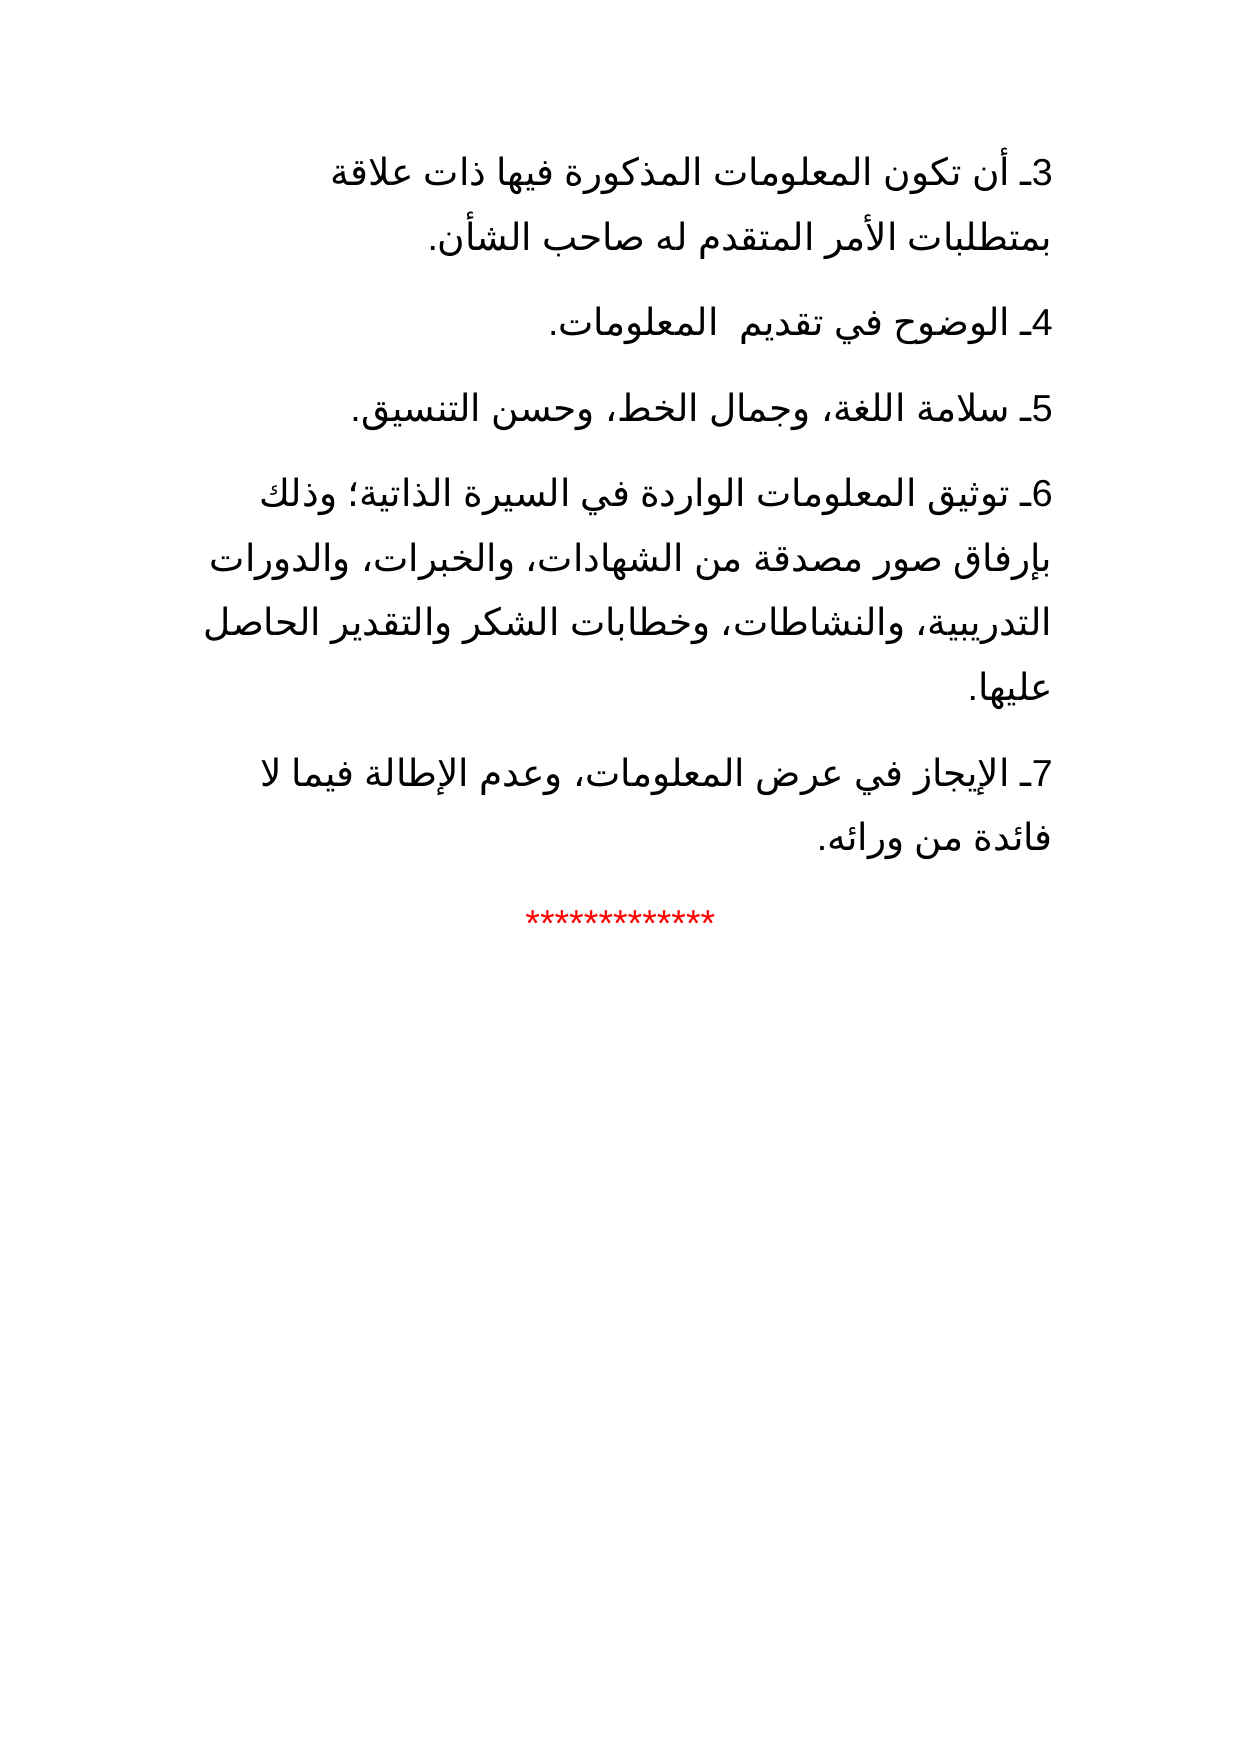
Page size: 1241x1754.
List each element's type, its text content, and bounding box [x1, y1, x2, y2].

text 5ـ سلامة اللغة، وجمال الخط، وحسن التنسيق. [187, 386, 1053, 429]
text 7ـ الإيجاز في عرض المعلومات، وعدم الإطالة فيما لا فائدة من ورائه. [187, 751, 1053, 859]
text ************* [187, 901, 1053, 944]
text 3ـ أن تكون المعلومات المذكورة فيها ذات علاقة بمتطلبات الأمر المتقدم له صاحب الشأن. [187, 150, 1053, 258]
text 6ـ توثيق المعلومات الواردة في السيرة الذاتية؛ وذلك بإرفاق صور مصدقة من الشهادات، والخبرات، والدورات التدريبية، والنشاطات، وخطابات الشكر والتقدير الحاصل عليها. [187, 471, 1053, 708]
text 4ـ الوضوح في تقديم المعلومات. [187, 300, 1053, 343]
